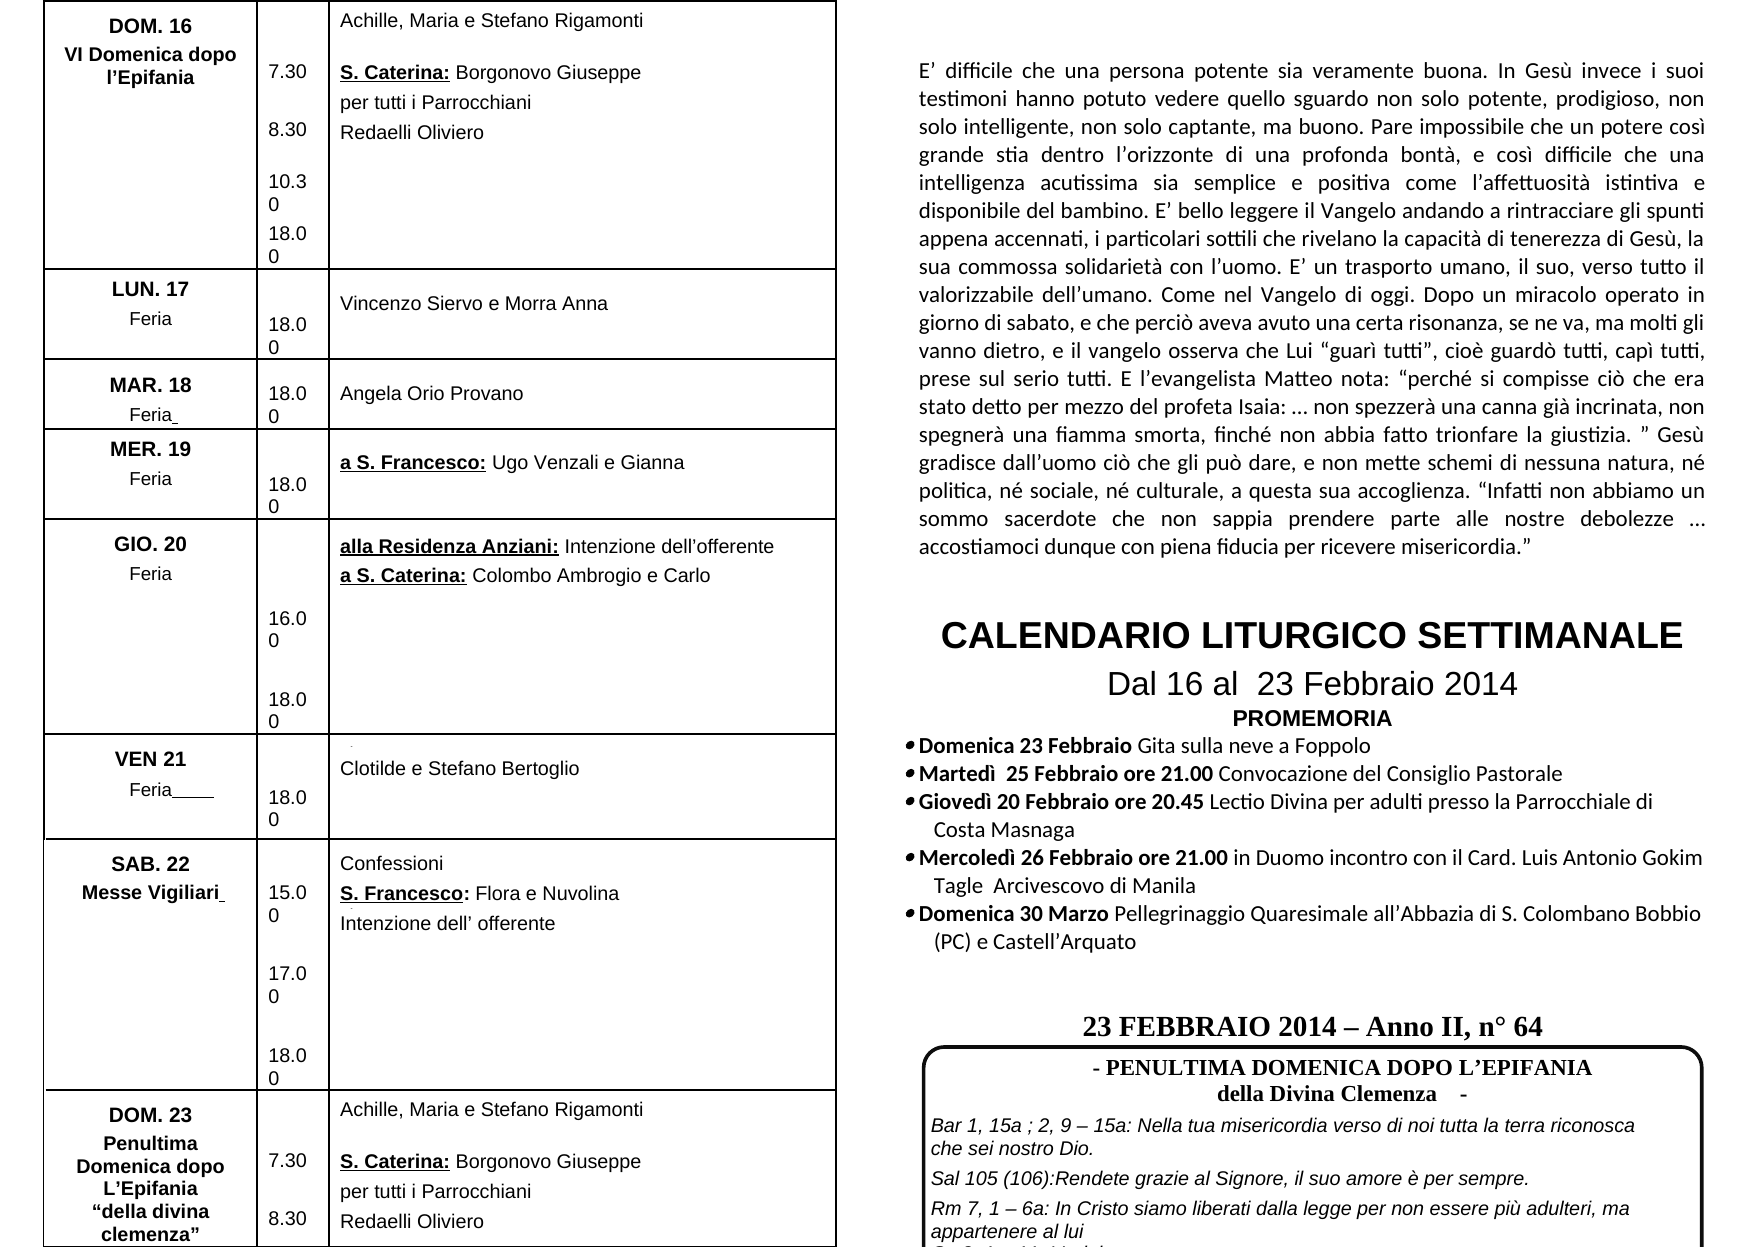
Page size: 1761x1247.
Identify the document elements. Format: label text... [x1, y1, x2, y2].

table_cell 18.00 [258, 270, 328, 358]
text PROMEMORIA [919, 704, 1706, 731]
list Domenica 30 Marzo Pellegrinaggio Quaresimale all’Abbazia di S. Colombano Bobbio (PC) e Castell’Arquato [904, 899, 1706, 955]
text E’ difficile che una persona potente sia veramente buona. In Gesù invece i suoi testimoni hanno potuto vedere quello sguardo non solo potente, prodigioso, non solo intelligente, non solo captante, ma buono. Pare impossibile che un potere così grande stia dentro l’orizzonte di una profonda bontà, e così difficile che una intelligenza acutissima sia semplice e positiva come l’affettuosità istintiva e disponibile del bambino. E’ bello leggere il Vangelo andando a rintracciare gli spunti appena accennati, i particolari sottili che rivelano la capacità di tenerezza di Gesù, la sua commossa solidarietà con l’uomo. E’ un trasporto umano, il suo, verso tutto il valorizzabile dell’umano. Come nel Vangelo di oggi. Dopo un miracolo operato in giorno di sabato, e che perciò aveva avuto una certa risonanza, se ne va, ma molti gli vanno dietro, e il vangelo osserva che Lui “guarì tutti”, cioè guardò tutti, capì tutti, prese sul serio tutti. E l’evangelista Matteo nota: “perché si compisse ciò che era stato detto per mezzo del profeta Isaia: … non spezzerà una canna già incrinata, non spegnerà una fiamma smorta, finché non abbia fatto trionfare la giustizia. ” Gesù gradisce dall’uomo ciò che gli può dare, e non mette schemi di nessuna natura, né politica, né sociale, né culturale, a questa sua accoglienza. “Infatti non abbiamo un sommo sacerdote che non sappia prendere parte alle nostre debolezze … accostiamoci dunque con piena fiducia per ricevere misericordia.” [919, 56, 1706, 561]
table_cell 18.00 [258, 360, 328, 427]
table_cell GIO. 20 Feria [45, 520, 256, 733]
table_cell 15.00 17.00 18.00 [258, 840, 328, 1089]
list Giovedì 20 Febbraio ore 20.45 Lectio Divina per adulti presso la Parrocchiale di [904, 787, 1706, 815]
table_cell MAR. 18 Feria [45, 360, 256, 427]
table_cell Angela Orio Provano [330, 360, 835, 427]
table_cell MER. 19 Feria [45, 430, 256, 518]
table_header 7.30 8.30 10.30 18.00 [258, 2, 328, 268]
table_cell Vincenzo Siervo e Morra Anna [330, 270, 835, 358]
list Costa Masnaga [933, 815, 1706, 843]
subtitle CALENDARIO LITURGICO SETTIMANALE [919, 613, 1706, 656]
list Mercoledì 26 Febbraio ore 21.00 in Duomo incontro con il Card. Luis Antonio Gokim Tagle Arcivescovo di Manila [904, 843, 1706, 899]
table_cell LUN. 17 Feria [45, 270, 256, 358]
table_cell VEN 21 Feria [45, 735, 256, 838]
text Dal 16 al 23 Febbraio 2014 [919, 663, 1706, 702]
table_cell 16.00 18.00 [258, 520, 328, 733]
table_header DOM. 16 VI Domenica dopo l’Epifania [45, 2, 256, 268]
table_header Achille, Maria e Stefano Rigamonti S. Caterina: Borgonovo Giuseppe per tutti i Parrocchiani Redaelli Oliviero [330, 2, 835, 268]
list Martedì 25 Febbraio ore 21.00 Convocazione del Consiglio Pastorale [904, 759, 1706, 787]
list Domenica 23 Febbraio Gita sulla neve a Foppolo [904, 731, 1706, 759]
table_cell 7.30 8.30 10.30 18.00 [258, 1091, 328, 1246]
table_cell Confessioni S. Francesco: Flora e Nuvolina - Intenzione dell’ offerente [330, 840, 835, 1089]
table_cell alla Residenza Anziani: Intenzione dell’offerente a S. Caterina: Colombo Ambrogio e Carlo [330, 520, 835, 733]
text 23 FEBBRAIO 2014 – Anno II, n° 64 [919, 1009, 1706, 1043]
table_cell a S. Francesco: Ugo Venzali e Gianna [330, 430, 835, 518]
table_cell - Clotilde e Stefano Bertoglio [330, 735, 835, 838]
table_cell 18.00 [258, 735, 328, 838]
table_cell Achille, Maria e Stefano Rigamonti S. Caterina: Borgonovo Giuseppe per tutti i Parrocchiani Redaelli Oliviero [330, 1091, 835, 1246]
table_cell DOM. 23 Penultima Domenica dopo L’Epifania “della divina clemenza” [44, 1089, 256, 1246]
table_cell 18.00 [258, 430, 328, 518]
table_cell SAB. 22 Messe Vigiliari [44, 839, 256, 1089]
